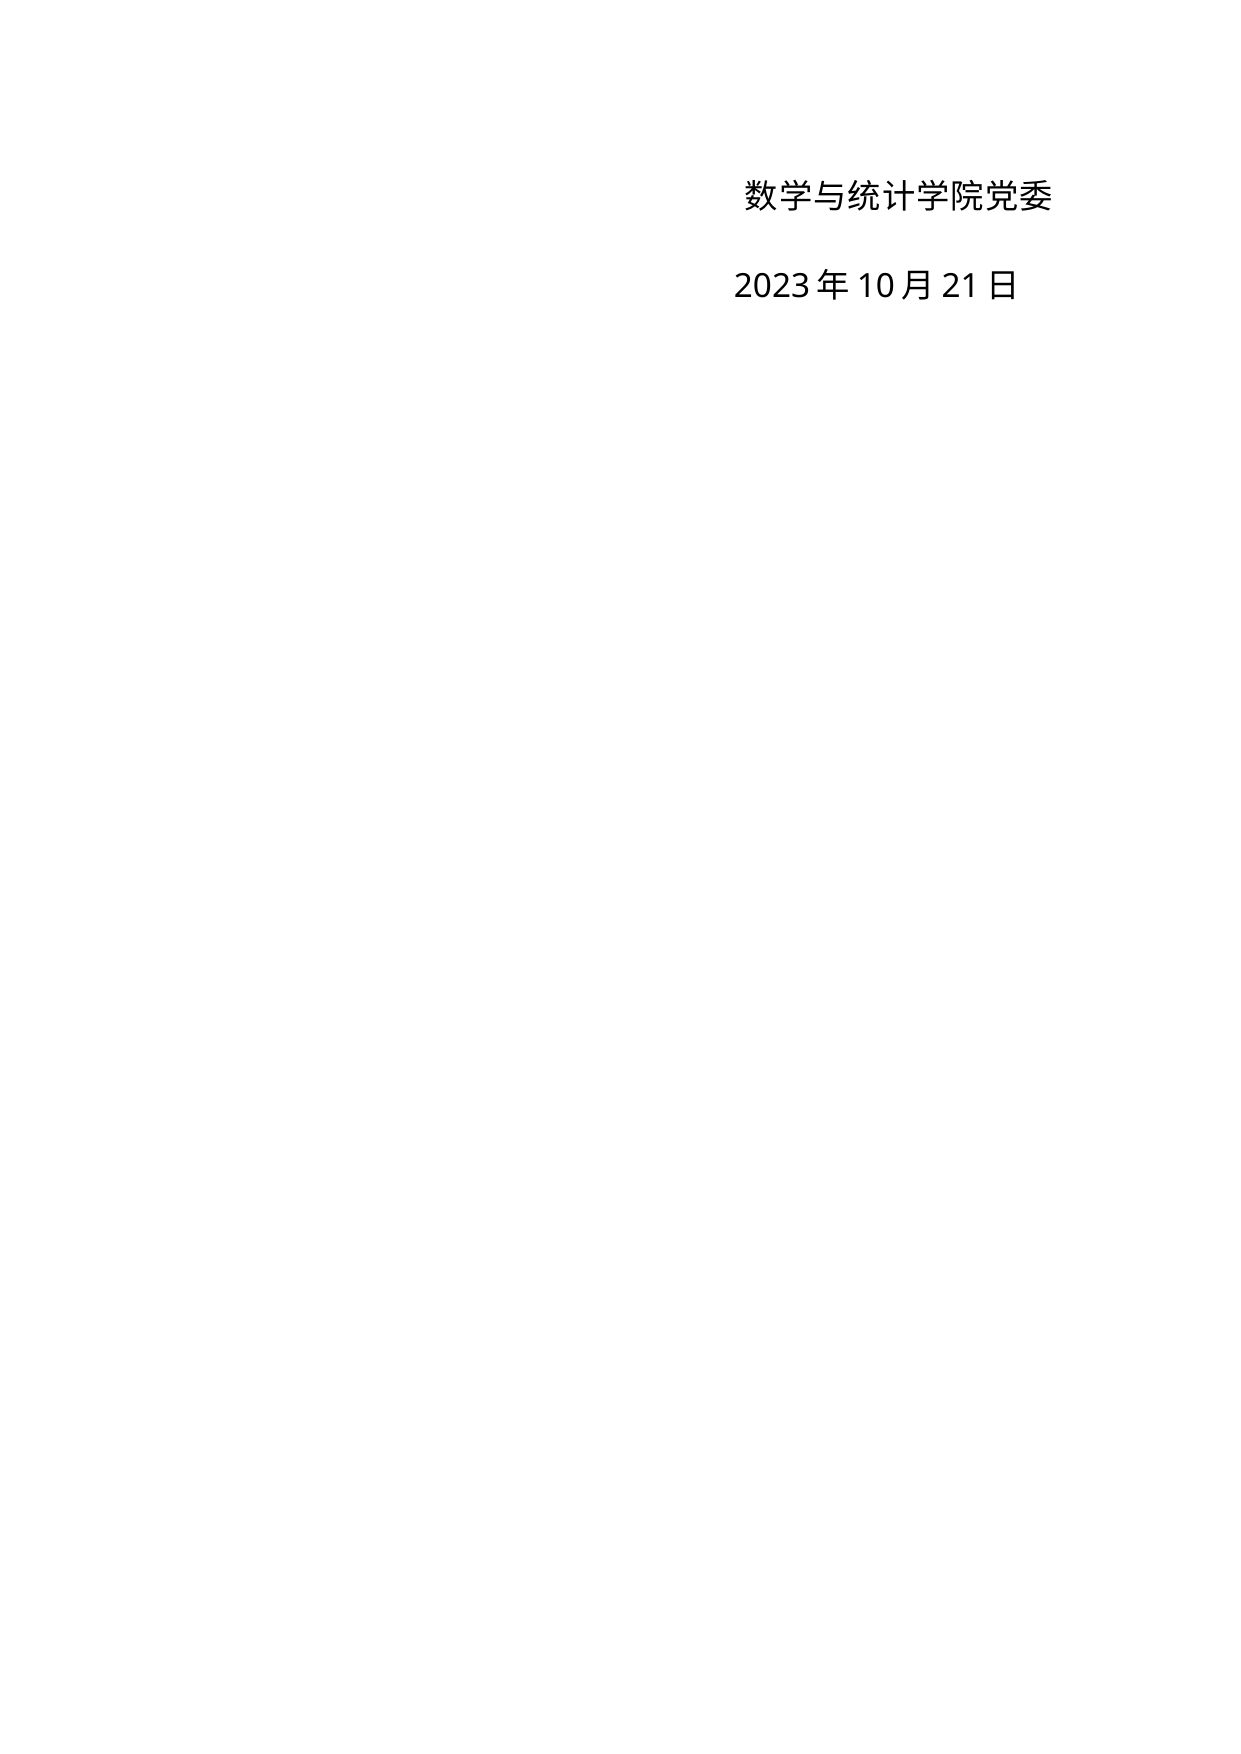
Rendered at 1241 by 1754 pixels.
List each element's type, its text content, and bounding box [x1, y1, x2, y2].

text 数学与统计学院党委 [187, 162, 1053, 227]
text 2023年10月21日 [187, 251, 1019, 316]
